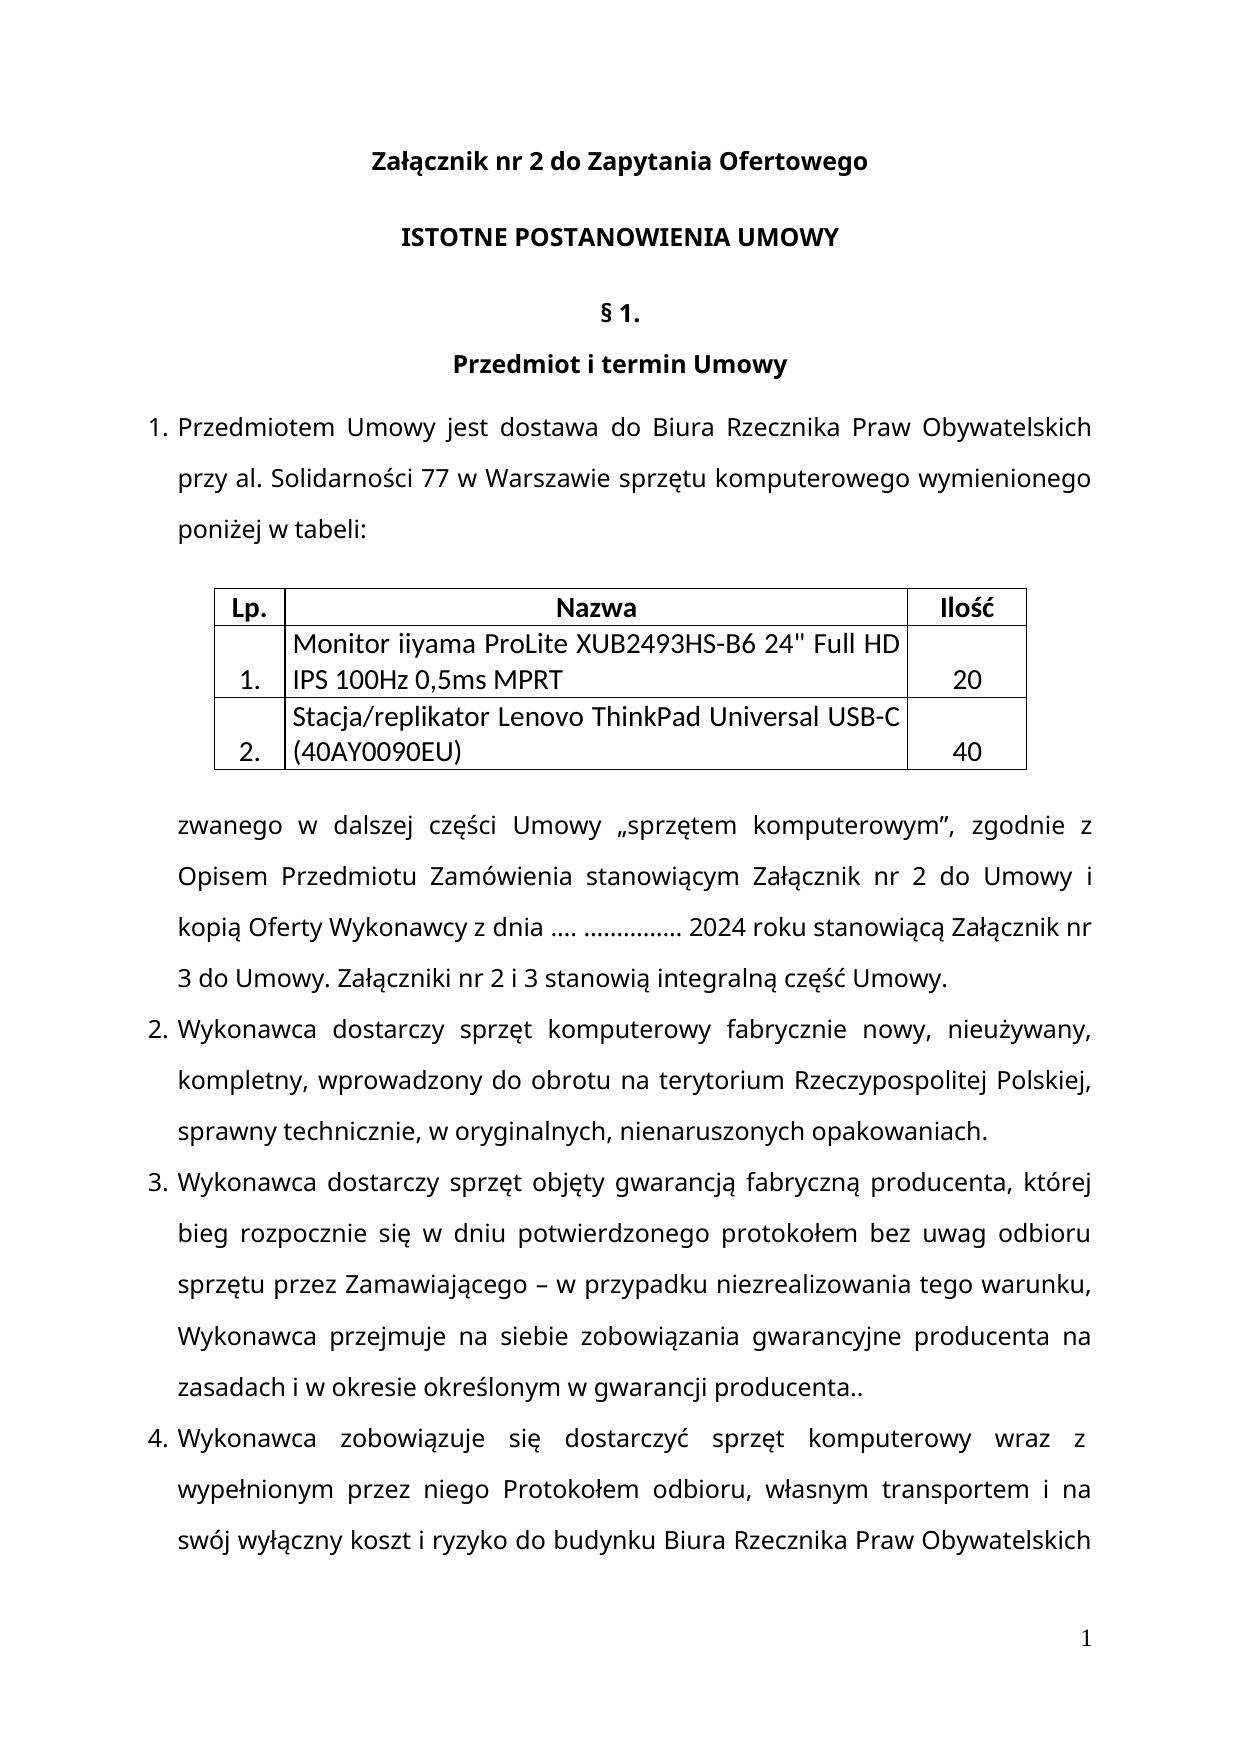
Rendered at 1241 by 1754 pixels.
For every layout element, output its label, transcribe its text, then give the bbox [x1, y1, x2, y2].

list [148, 1420, 1093, 1556]
list Wykonawca dostarczy sprzęt objęty gwarancją fabryczną producenta, której bieg rozpocznie się w dniu potwierdzonego protokołem bez uwag odbioru sprzętu przez Zamawiającego – w przypadku niezrealizowania tego warunku, Wykonawca przejmuje na siebie zobowiązania gwarancyjne producenta na zasadach i w okresie określonym w gwarancji producenta.. [148, 1165, 1093, 1403]
table_cell 40 [908, 698, 1026, 769]
table_header Ilość [908, 589, 1026, 624]
table_cell 20 [908, 626, 1026, 697]
text Załącznik nr 2 do Zapytania Ofertowego [148, 143, 1093, 177]
list zwanego w dalszej części Umowy „sprzętem komputerowym”, zgodnie z Opisem Przedmiotu Zamówienia stanowiącym Załącznik nr 2 do Umowy i kopią Oferty Wykonawcy z dnia …. …………… 2024 roku stanowiącą Załącznik nr 3 do Umowy. Załączniki nr 2 i 3 stanowią integralną część Umowy. [177, 808, 1093, 995]
table_cell Monitor iiyama ProLite XUB2493HS-B6 24" Full HD IPS 100Hz 0,5ms MPRT [286, 626, 907, 697]
table_cell 1. [215, 626, 284, 697]
text Przedmiot i termin Umowy [148, 346, 1093, 380]
table_header Nazwa [286, 589, 907, 624]
table_cell 2. [215, 698, 284, 769]
list Wykonawca dostarczy sprzęt komputerowy fabrycznie nowy, nieużywany, kompletny, wprowadzony do obrotu na terytorium Rzeczypospolitej Polskiej, sprawny technicznie, w oryginalnych, nienaruszonych opakowaniach. [148, 1012, 1093, 1148]
table_cell Stacja/replikator Lenovo ThinkPad Universal USB-C (40AY0090EU) [286, 698, 907, 769]
list Przedmiotem Umowy jest dostawa do Biura Rzecznika Praw Obywatelskich przy al. Solidarności 77 w Warszawie sprzętu komputerowego wymienionego poniżej w tabeli: [148, 410, 1093, 546]
text § 1. [148, 295, 1093, 329]
text ISTOTNE POSTANOWIENIA UMOWY [148, 219, 1093, 253]
table_header Lp. [215, 589, 284, 624]
